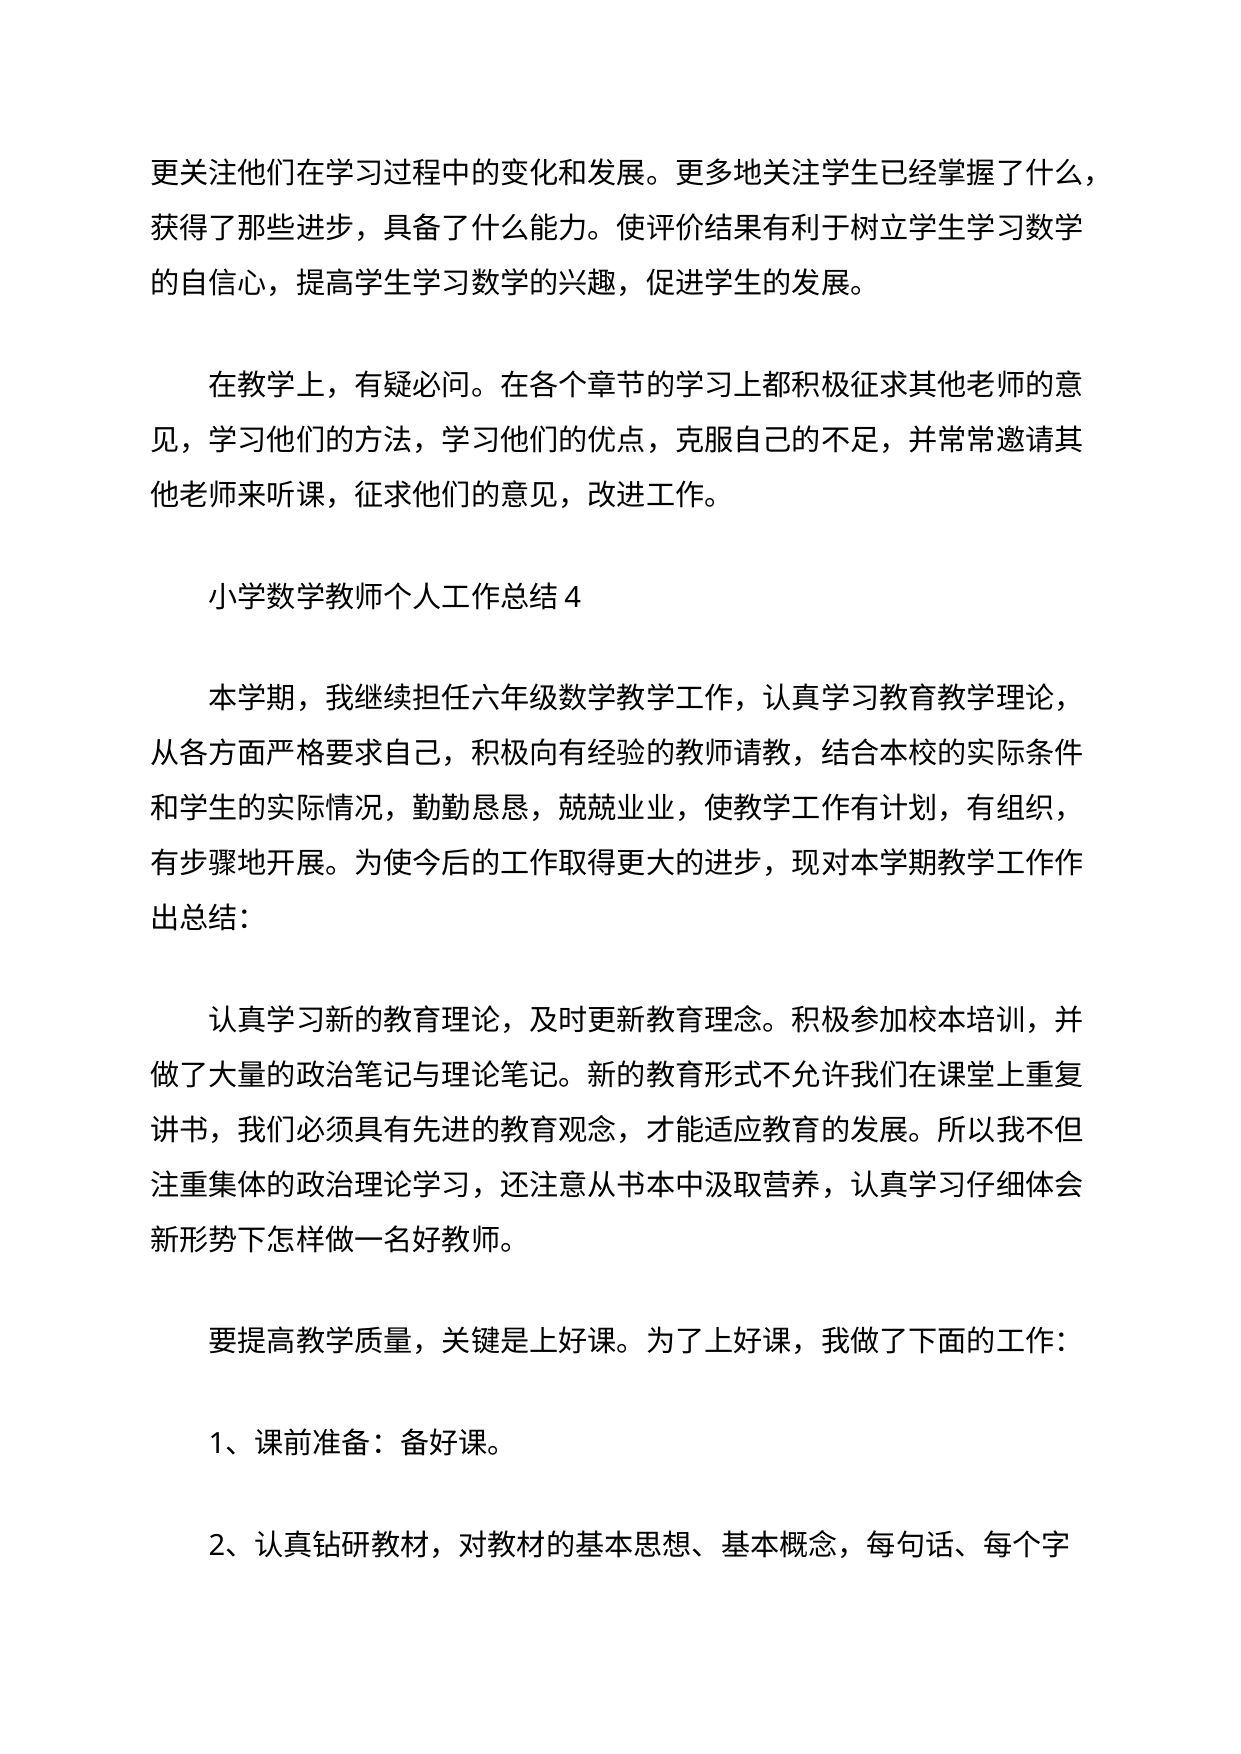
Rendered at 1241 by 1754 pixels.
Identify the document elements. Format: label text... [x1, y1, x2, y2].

text 1、课前准备：备好课。 [150, 1419, 1090, 1462]
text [150, 150, 1090, 302]
text 认真学习新的教育理论，及时更新教育理念。积极参加校本培训，并做了大量的政治笔记与理论笔记。新的教育形式不允许我们在课堂上重复讲书，我们必须具有先进的教育观念，才能适应教育的发展。所以我不但注重集体的政治理论学习，还注意从书本中汲取营养，认真学习仔细体会新形势下怎样做一名好教师。 [150, 996, 1090, 1258]
text 本学期，我继续担任六年级数学教学工作，认真学习教育教学理论，从各方面严格要求自己，积极向有经验的教师请教，结合本校的实际条件和学生的实际情况，勤勤恳恳，兢兢业业，使教学工作有计划，有组织，有步骤地开展。为使今后的工作取得更大的进步，现对本学期教学工作作出总结： [150, 675, 1090, 937]
text 要提高教学质量，关键是上好课。为了上好课，我做了下面的工作： [150, 1318, 1090, 1360]
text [150, 1522, 1090, 1564]
text 小学数学教师个人工作总结4 [150, 573, 1090, 616]
text 在教学上，有疑必问。在各个章节的学习上都积极征求其他老师的意见，学习他们的方法，学习他们的优点，克服自己的不足，并常常邀请其他老师来听课，征求他们的意见，改进工作。 [150, 362, 1090, 514]
